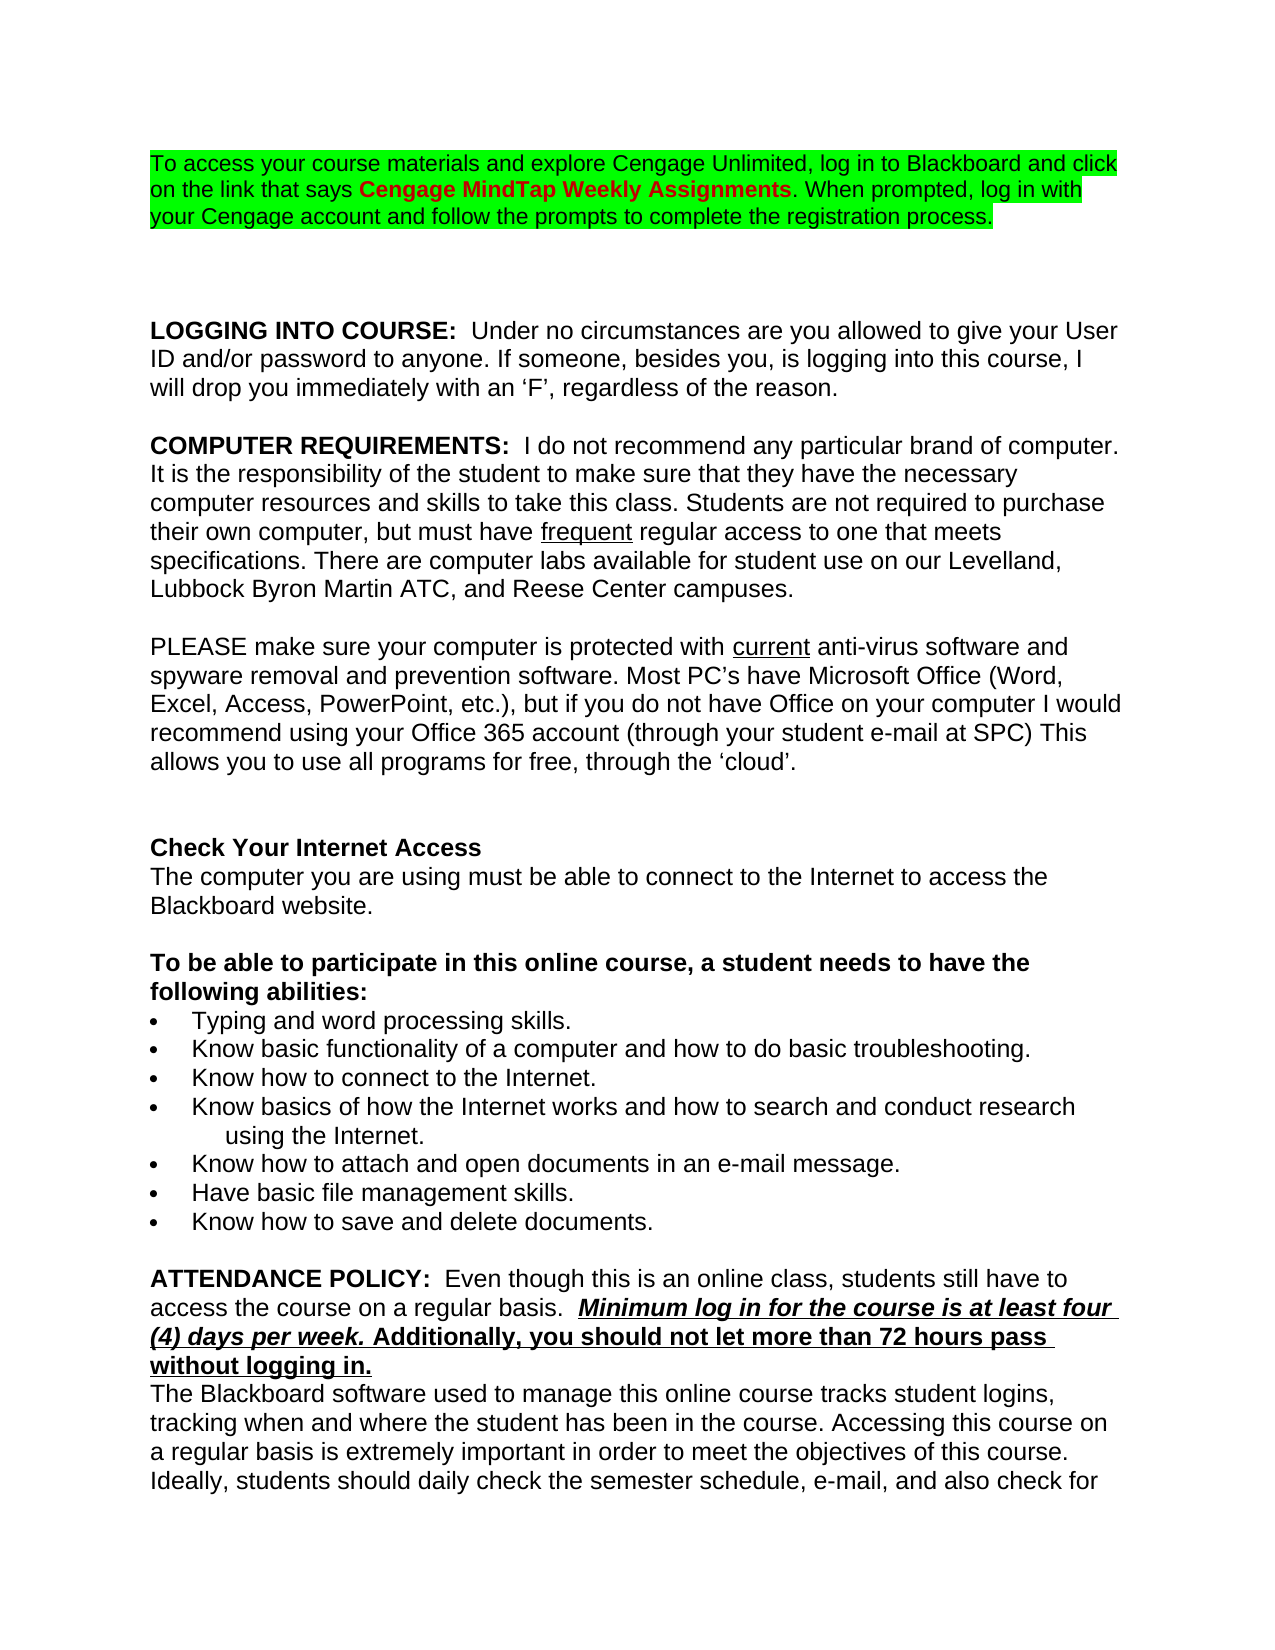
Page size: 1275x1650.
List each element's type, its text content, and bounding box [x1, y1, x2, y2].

text  Know basic functionality of a computer and how to do basic troubleshooting. [150, 1034, 1125, 1063]
text  Know how to attach and open documents in an e-mail message. [150, 1149, 1125, 1178]
text Computer Requirements: I do not recommend any particular brand of computer. It is the responsibility of the student to make sure that they have the necessary computer resources and skills to take this class. Students are not required to purchase their own computer, but must have frequent regular access to one that meets specifications. There are computer labs available for student use on our Levelland, Lubbock Byron Martin ATC, and Reese Center campuses. [150, 431, 1125, 603]
text LOGGING INTO Course: Under no circumstances are you allowed to give your User ID and/or password to anyone. If someone, besides you, is logging into this course, I will drop you immediately with an ‘F’, regardless of the reason. [150, 316, 1125, 402]
text  Typing and word processing skills. [150, 1006, 1125, 1034]
text  Have basic file management skills. [150, 1178, 1125, 1207]
text PLEASE make sure your computer is protected with current anti-virus software and spyware removal and prevention software. Most PC’s have Microsoft Office (Word, Excel, Access, PowerPoint, etc.), but if you do not have Office on your computer I would recommend using your Office 365 account (through your student e-mail at SPC) This allows you to use all programs for free, through the ‘cloud’. [150, 632, 1125, 776]
text To be able to participate in this online course, a student needs to have the following abilities: [150, 948, 1125, 1006]
text The computer you are using must be able to connect to the Internet to access the Blackboard website. [150, 862, 1125, 919]
text  Know how to save and delete documents. [150, 1207, 1125, 1236]
text Check Your Internet Access [150, 833, 1125, 862]
text Attendance Policy: Even though this is an online class, students still have to access the course on a regular basis. Minimum log in for the course is at least four (4) days per week. Additionally, you should not let more than 72 hours pass without logging in. [150, 1264, 1125, 1379]
text  Know basics of how the Internet works and how to search and conduct research using the Internet. [150, 1092, 1125, 1149]
text  Know how to connect to the Internet. [150, 1063, 1125, 1092]
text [150, 1379, 1125, 1494]
